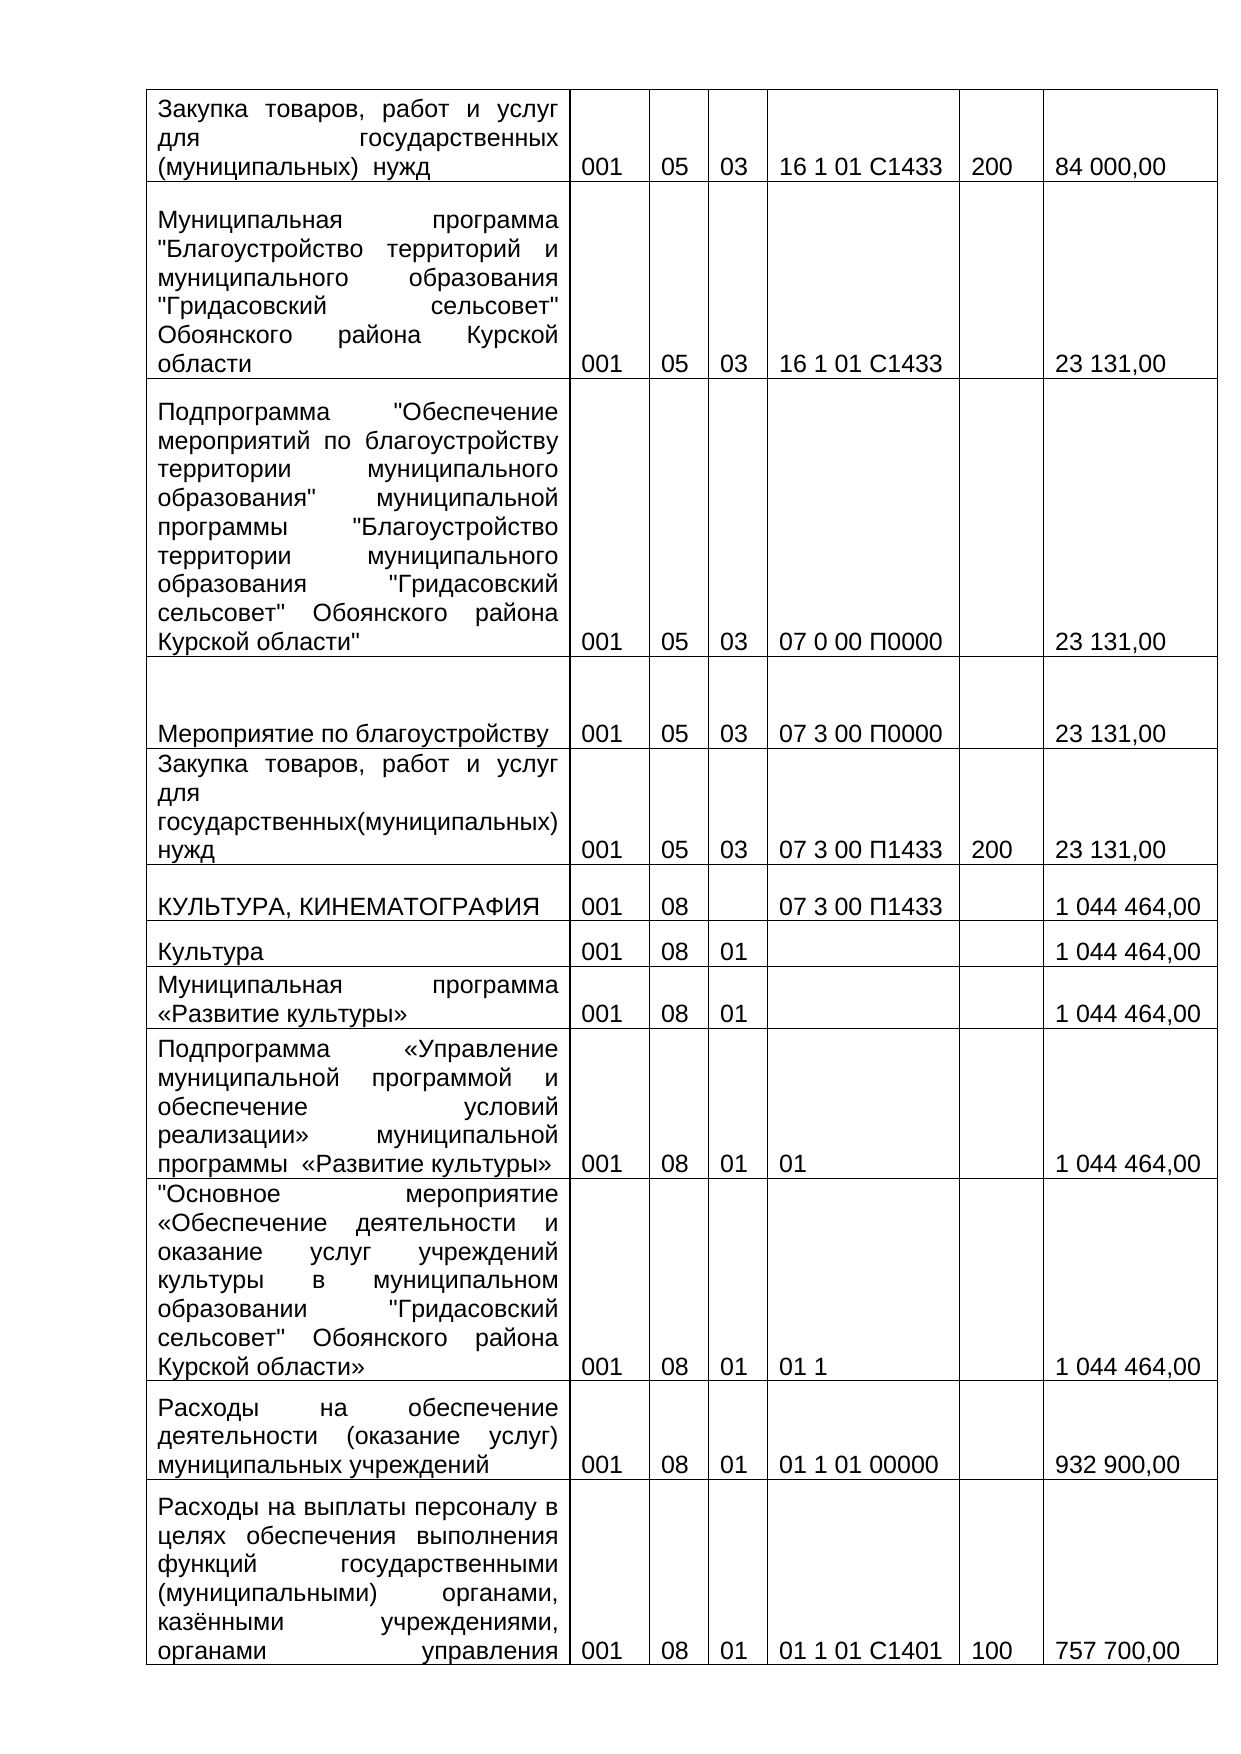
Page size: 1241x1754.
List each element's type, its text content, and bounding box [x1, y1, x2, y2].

table_cell 07 3 00 П0000 [768, 657, 959, 748]
table_cell [960, 1381, 1043, 1479]
table_cell 08 [650, 1179, 708, 1380]
table_cell 001 [571, 749, 649, 864]
table_cell 1 044 464,00 [1044, 865, 1217, 920]
table_cell 01 [709, 1029, 767, 1178]
table_cell 84 000,00 [1044, 90, 1217, 181]
table_cell 03 [709, 90, 767, 181]
table_cell [960, 379, 1043, 656]
table_cell 07 3 00 П1433 [768, 749, 959, 864]
table_cell 1 044 464,00 [1044, 1029, 1217, 1178]
table_cell 01 1 01 С1401 [768, 1480, 959, 1664]
table_cell Расходы на обеспечение деятельности (оказание услуг) муниципальных учреждений [147, 1381, 569, 1479]
table_cell Мероприятие по благоустройству [147, 657, 569, 748]
table_cell 08 [650, 1480, 708, 1664]
table_cell 08 [650, 967, 708, 1028]
table_cell [960, 657, 1043, 748]
table_cell [768, 921, 959, 966]
table_cell Закупка товаров, работ и услуг для государственных (муниципальных) нужд [147, 90, 569, 181]
table_cell [960, 865, 1043, 920]
table_cell Муниципальная программа «Развитие культуры» [147, 967, 569, 1028]
table_cell [709, 865, 767, 920]
table_cell 200 [960, 90, 1043, 181]
table_cell "Основное мероприятие «Обеспечение деятельности и оказание услуг учреждений культуры в муниципальном образовании "Гридасовский сельсовет" Обоянского района Курской области» [147, 1179, 569, 1380]
table_cell 08 [650, 1029, 708, 1178]
table_cell 932 900,00 [1044, 1381, 1217, 1479]
table_cell 23 131,00 [1044, 379, 1217, 656]
table_cell 07 3 00 П1433 [768, 865, 959, 920]
table_cell 001 [571, 1179, 649, 1380]
table_cell Подпрограмма «Управление муниципальной программой и обеспечение условий реализации» муниципальной программы «Развитие культуры» [147, 1029, 569, 1178]
table_cell 23 131,00 [1044, 749, 1217, 864]
table_cell Муниципальная программа "Благоустройство территорий и муниципального образования "Гридасовский сельсовет" Обоянского района Курской области [147, 182, 569, 378]
table_cell [960, 1029, 1043, 1178]
table_cell 05 [650, 379, 708, 656]
table_cell 001 [571, 1480, 649, 1664]
table_cell 05 [650, 90, 708, 181]
table_cell 23 131,00 [1044, 657, 1217, 748]
table_cell 03 [709, 182, 767, 378]
table_cell 01 [709, 1179, 767, 1380]
table_cell [960, 182, 1043, 378]
table_cell 100 [960, 1480, 1043, 1664]
table_cell 001 [571, 379, 649, 656]
table_cell 07 0 00 П0000 [768, 379, 959, 656]
table_cell 16 1 01 С1433 [768, 90, 959, 181]
table_cell 01 [709, 967, 767, 1028]
table_cell 03 [709, 657, 767, 748]
table_cell [960, 921, 1043, 966]
table_cell 200 [960, 749, 1043, 864]
table_cell 03 [709, 749, 767, 864]
table_cell 001 [571, 1381, 649, 1479]
table_cell 001 [571, 90, 649, 181]
table_cell 001 [571, 182, 649, 378]
table_cell 01 [768, 1029, 959, 1178]
table_cell 01 [709, 921, 767, 966]
table_cell [768, 967, 959, 1028]
table_cell Подпрограмма "Обеспечение мероприятий по благоустройству территории муниципального образования" муниципальной программы "Благоустройство территории муниципального образования "Гридасовский сельсовет" Обоянского района Курской области" [147, 379, 569, 656]
table_cell 03 [709, 379, 767, 656]
table_cell 08 [650, 1381, 708, 1479]
table_cell [960, 967, 1043, 1028]
table_cell 757 700,00 [1044, 1480, 1217, 1664]
table_cell 16 1 01 С1433 [768, 182, 959, 378]
table_cell 01 1 01 00000 [768, 1381, 959, 1479]
table_cell 001 [571, 865, 649, 920]
table_cell Культура [147, 921, 569, 966]
table_cell 01 1 [768, 1179, 959, 1380]
table_cell 1 044 464,00 [1044, 967, 1217, 1028]
table_cell Закупка товаров, работ и услуг для государственных(муниципальных) нужд [147, 749, 569, 864]
table_cell КУЛЬТУРА, КИНЕМАТОГРАФИЯ [147, 865, 569, 920]
table_cell 001 [571, 1029, 649, 1178]
table_cell 05 [650, 182, 708, 378]
table_cell 001 [571, 967, 649, 1028]
table_cell 05 [650, 749, 708, 864]
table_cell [147, 1480, 569, 1664]
table_cell [960, 1179, 1043, 1380]
table_cell 01 [709, 1480, 767, 1664]
table_cell 1 044 464,00 [1044, 921, 1217, 966]
table_cell 08 [650, 921, 708, 966]
table_cell 1 044 464,00 [1044, 1179, 1217, 1380]
table_cell 08 [650, 865, 708, 920]
table_cell 001 [571, 657, 649, 748]
table_cell 001 [571, 921, 649, 966]
table_cell 23 131,00 [1044, 182, 1217, 378]
table_cell 01 [709, 1381, 767, 1479]
table_cell 05 [650, 657, 708, 748]
